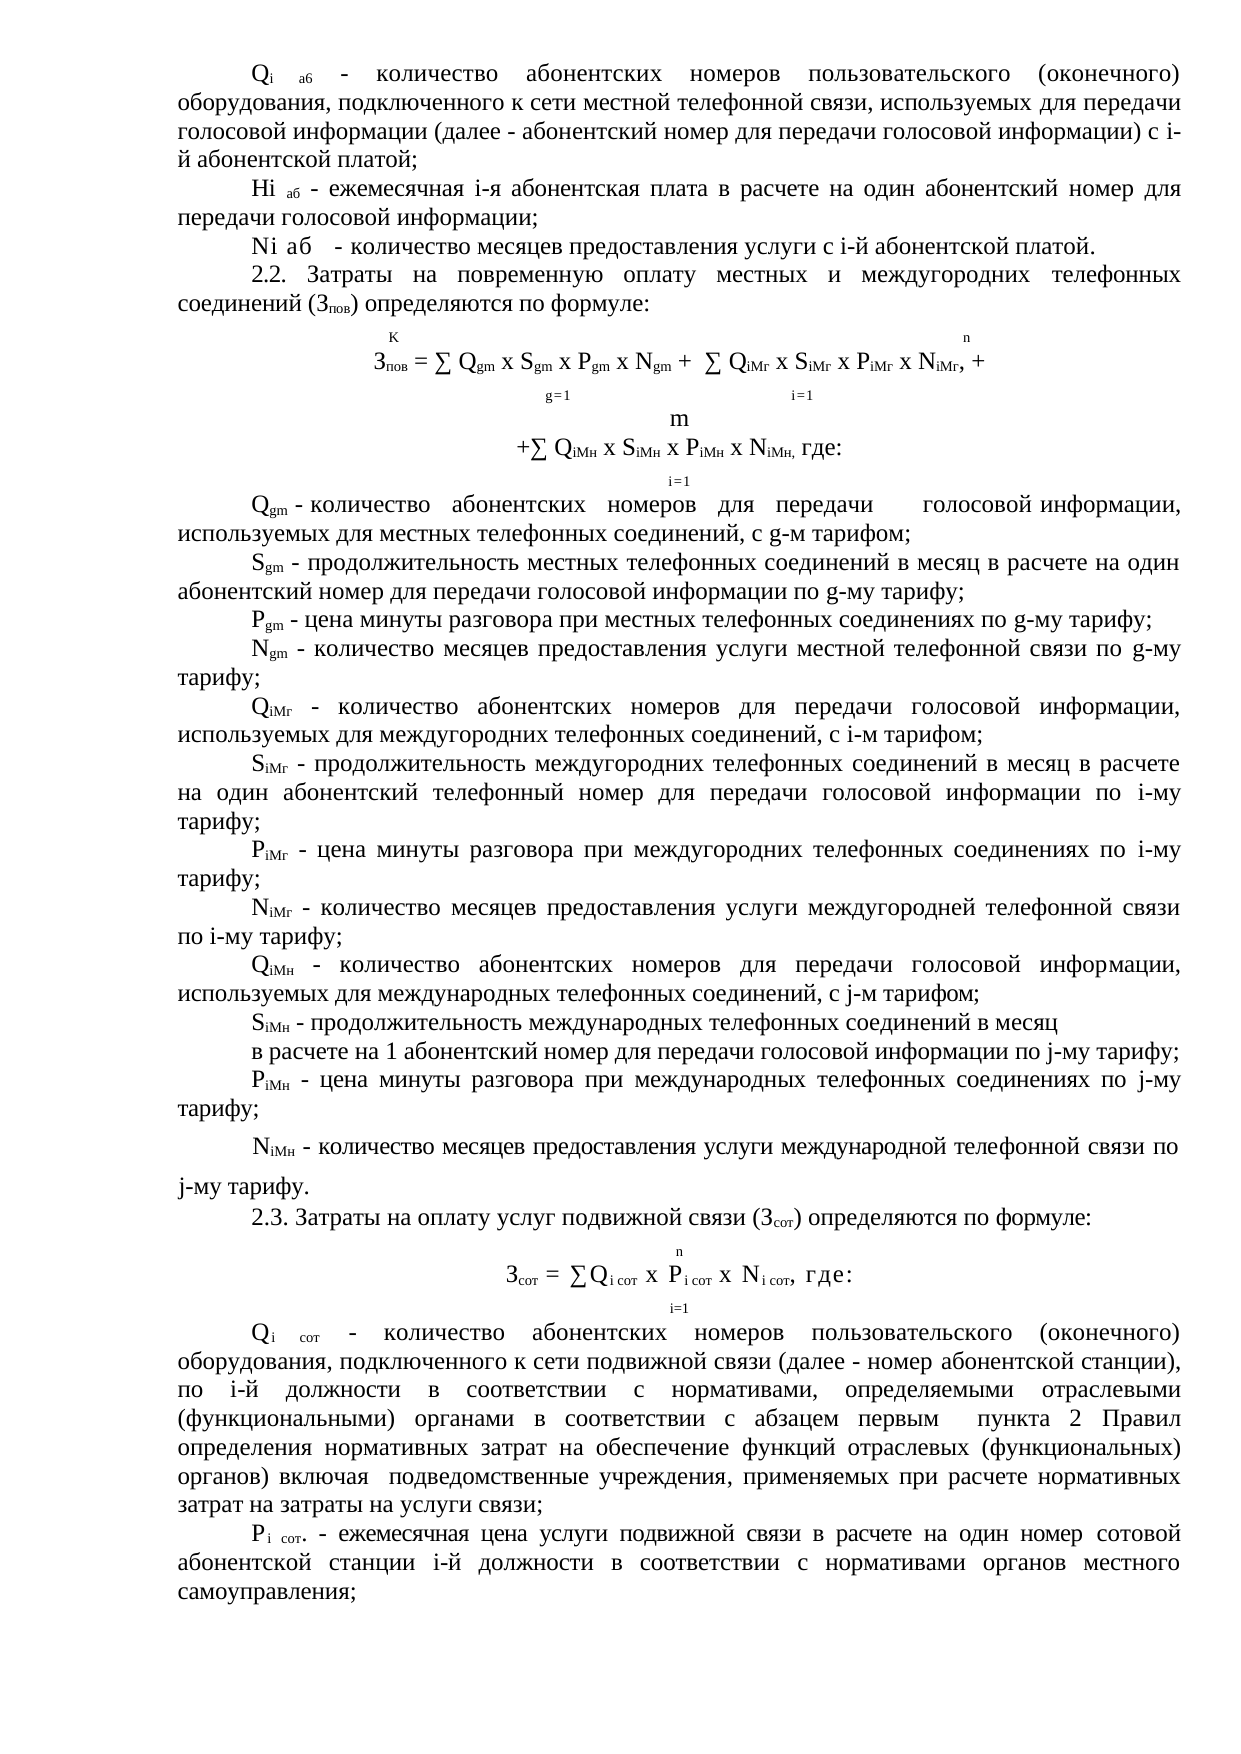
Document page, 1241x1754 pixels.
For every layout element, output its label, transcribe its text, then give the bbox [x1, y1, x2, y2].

text Ngm - количество месяцев предоставления услуги местной телефонной связи по g-му тарифу; [177, 633, 1181, 691]
text Qi сот - количество абонентских номеров пользовательского (оконечного) оборудования, подключенного к сети подвижной связи (далее - номер абонентской станции), по i-й должности в соответствии с нормативами, определяемыми отраслевыми (функциональными) органами в соответствии с абзацем первым пункта 2 Правил определения нормативных затрат на обеспечение функций отраслевых (функциональных) органов) включая подведомственные учреждения, применяемых при расчете нормативных затрат на затраты на услуги связи; [177, 1317, 1181, 1518]
text K n [177, 317, 1181, 346]
text 2.3. Затраты на оплату услуг подвижной связи (Зсот) определяются по формуле: [177, 1202, 1181, 1231]
text i=1 [177, 1288, 1181, 1317]
text NiMн - количество месяцев предоставления услуги международной телефонной связи по j-му тарифу. [178, 1122, 1179, 1202]
text PiMн - цена минуты разговора при международных телефонных соединениях по j-му тарифу; [177, 1064, 1181, 1122]
text PiMг - цена минуты разговора при междугородних телефонных соединениях по i-му тарифу; [177, 834, 1181, 892]
text SiMн - продолжительность международных телефонных соединений в месяц [177, 1007, 1181, 1036]
text Qi a6 - количество абонентских номеров пользовательского (оконечного) оборудования, подключенного к сети местной телефонной связи, используемых для передачи голосовой информации (далее - абонентский номер для передачи голосовой информации) с i-й абонентской платой; [177, 58, 1181, 173]
text QiMн - количество абонентских номеров для передачи голосовой информации, используемых для международных телефонных соединений, с j-м тарифом; [177, 949, 1181, 1007]
text Ni aб - количество месяцев предоставления услуги с i-й абонентской платой. [177, 231, 1181, 259]
text Pi сот. - ежемесячная цена услуги подвижной связи в расчете на один номер сотовой абонентской станции i-й должности в соответствии с нормативами органов местного самоуправления; [177, 1518, 1181, 1604]
text g=1 i=1 [177, 374, 1181, 403]
text i=1 [177, 461, 1181, 489]
text Hi аб - ежемесячная i-я абонентская плата в расчете на один абонентский номер для передачи голосовой информации; [177, 173, 1181, 231]
text QiMг - количество абонентских номеров для передачи голосовой информации, используемых для междугородних телефонных соединений, с i-м тарифом; [177, 691, 1181, 748]
text Зпов = ∑ Qgm x Sgm x Pgm x Ngm + ∑ QiMг x SiMг x PiMг x NiMг, + [177, 346, 1181, 374]
text m [177, 403, 1181, 432]
text Зсот = ∑Qi сот x Pi сот x Ni сот, где: [177, 1259, 1181, 1288]
text n [177, 1231, 1181, 1259]
text Pgm - цена минуты разговора при местных телефонных соединениях по g-му тарифу; [177, 604, 1181, 633]
text 2.2. Затраты на повременную оплату местных и междугородних телефонных соединений (Зпов) определяются по формуле: [177, 259, 1181, 317]
text Qgm - количество абонентских номеров для передачи голосовой информации, используемых для местных телефонных соединений, с g-м тарифом; [177, 489, 1181, 547]
text SiMг - продолжительность междугородних телефонных соединений в месяц в расчете на один абонентский телефонный номер для передачи голосовой информации по i-му тарифу; [177, 748, 1181, 834]
text Sgm - продолжительность местных телефонных соединений в месяц в расчете на один абонентский номер для передачи голосовой информации по g-му тарифу; [177, 547, 1181, 604]
text в расчете на 1 абонентский номер для передачи голосовой информации по j-му тарифу; [177, 1036, 1181, 1064]
text +∑ QiMн x SiMн x PiMн x NiMн, где: [177, 432, 1181, 461]
text NiMг - количество месяцев предоставления услуги междугородней телефонной связи по i-му тарифу; [177, 892, 1181, 949]
